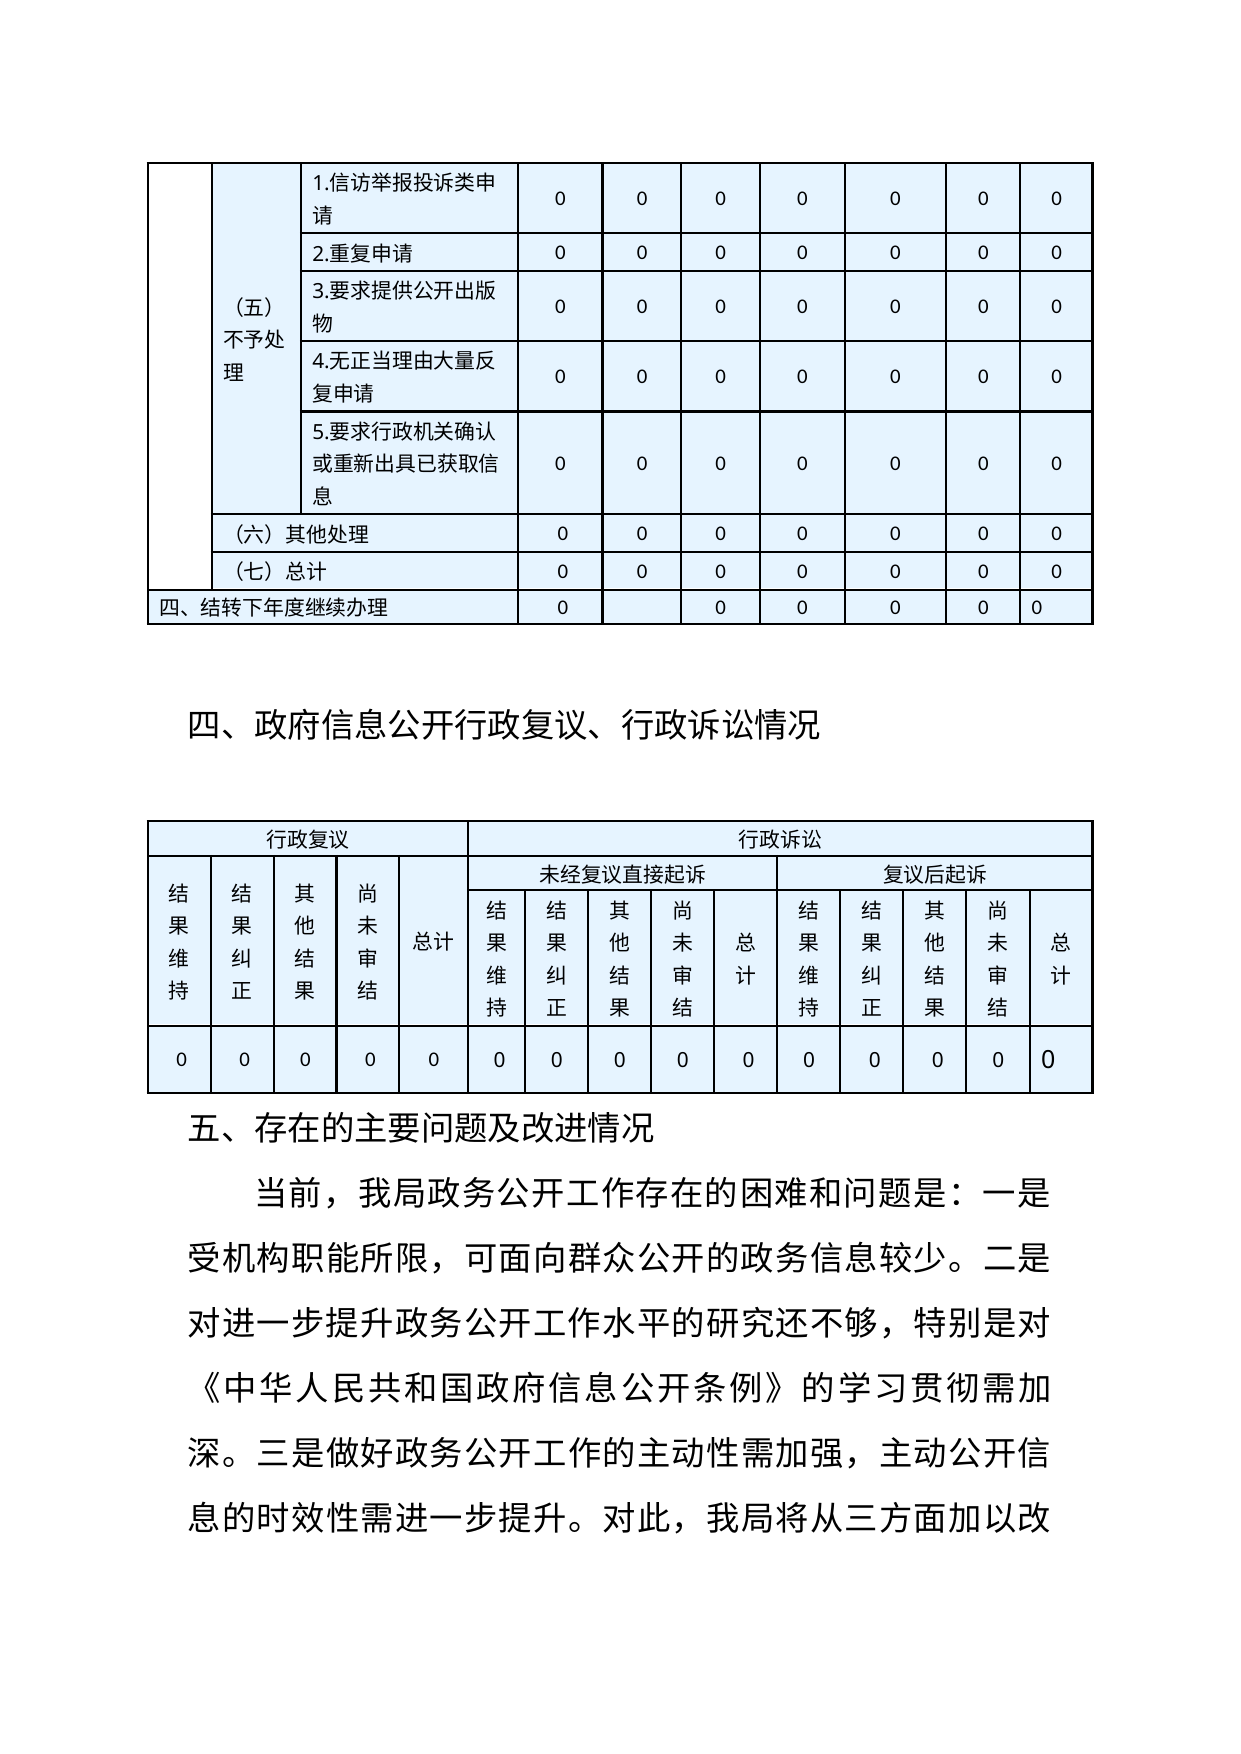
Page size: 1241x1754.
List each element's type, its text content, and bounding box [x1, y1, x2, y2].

table_cell 0 [1021, 272, 1091, 340]
table_cell 四、结转下年度继续办理 [149, 591, 517, 623]
table_cell 0 [604, 234, 680, 270]
table_cell 结果纠正 [212, 857, 273, 1024]
table_cell 结果纠正 [526, 891, 587, 1024]
table_cell 结果维持 [149, 857, 210, 1024]
table_cell 0 [1031, 1027, 1091, 1092]
table_cell 0 [761, 413, 844, 513]
table_cell 其他结果 [904, 891, 965, 1024]
table_cell 总计 [715, 891, 776, 1024]
table_cell 0 [604, 413, 680, 513]
table_cell 0 [1021, 342, 1091, 410]
table_cell 0 [1021, 234, 1091, 270]
table_cell 0 [1021, 413, 1091, 513]
table_cell 0 [519, 272, 601, 340]
table_cell 0 [400, 1027, 467, 1092]
table_cell 其他结果 [589, 891, 650, 1024]
table_cell 0 [846, 413, 945, 513]
table_cell 0 [604, 515, 680, 551]
table_cell 1.信访举报投诉类申请 [302, 164, 517, 232]
table_cell 0 [212, 1027, 273, 1092]
table_cell 0 [761, 591, 844, 623]
table_cell 0 [761, 164, 844, 232]
table_cell 0 [519, 413, 601, 513]
table_cell 0 [715, 1027, 776, 1092]
table_cell 0 [604, 272, 680, 340]
table_cell 0 [338, 1027, 398, 1092]
table_cell 0 [761, 553, 844, 588]
table_cell （五）不予处理 [213, 164, 300, 513]
table_cell 0 [846, 591, 945, 623]
table_cell 4.无正当理由大量反复申请 [302, 342, 517, 410]
table_cell 0 [682, 515, 759, 551]
table_cell 0 [526, 1027, 587, 1092]
table_cell 0 [846, 553, 945, 588]
table_cell 0 [682, 342, 759, 410]
table_cell 2.重复申请 [302, 234, 517, 270]
table_cell 0 [1021, 164, 1091, 232]
table_cell 0 [947, 515, 1019, 551]
table_cell 0 [947, 272, 1019, 340]
table_cell 尚未审结 [652, 891, 713, 1024]
table_cell 0 [1021, 515, 1091, 551]
table_cell 总计 [400, 857, 467, 1024]
table_cell 结果纠正 [841, 891, 902, 1024]
table_cell 尚未审结 [967, 891, 1029, 1024]
table_cell 0 [682, 164, 759, 232]
table_cell 0 [519, 342, 601, 410]
table_cell 0 [519, 164, 601, 232]
table_cell 0 [761, 342, 844, 410]
table_cell 0 [1021, 591, 1091, 623]
table_cell 0 [947, 164, 1019, 232]
text 四、政府信息公开行政复议、行政诉讼情况 [187, 690, 1053, 755]
table_cell 0 [947, 234, 1019, 270]
table_cell 0 [846, 234, 945, 270]
table_cell 复议后起诉 [778, 857, 1091, 889]
table_cell 0 [904, 1027, 965, 1092]
table_cell 3.要求提供公开出版物 [302, 272, 517, 340]
table_cell 0 [149, 1027, 210, 1092]
table_cell 结果维持 [778, 891, 839, 1024]
table_cell 0 [682, 553, 759, 588]
table_cell 0 [469, 1027, 524, 1092]
table_cell [604, 591, 680, 623]
table_cell 0 [846, 164, 945, 232]
table_cell 其他结果 [275, 857, 335, 1024]
table_header 行政复议 [149, 822, 467, 855]
table_cell 结果维持 [469, 891, 524, 1024]
table_cell 0 [519, 591, 601, 623]
table_cell 0 [604, 553, 680, 588]
table_cell 0 [589, 1027, 650, 1092]
table_cell （七）总计 [213, 553, 517, 588]
table_cell 0 [519, 234, 601, 270]
table_cell 0 [652, 1027, 713, 1092]
table_cell 0 [682, 591, 759, 623]
table_cell 0 [778, 1027, 839, 1092]
table_cell 0 [947, 342, 1019, 410]
table_cell 尚未审结 [338, 857, 398, 1024]
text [187, 1159, 1053, 1549]
table_cell 总计 [1031, 891, 1091, 1024]
table_cell 0 [604, 342, 680, 410]
table_cell 0 [846, 272, 945, 340]
table_cell 0 [841, 1027, 902, 1092]
table_cell 0 [846, 342, 945, 410]
table_cell 0 [604, 164, 680, 232]
table_cell 0 [761, 234, 844, 270]
table_cell （六）其他处理 [213, 515, 517, 551]
table_cell 0 [682, 413, 759, 513]
table_cell 5.要求行政机关确认或重新出具已获取信息 [302, 413, 517, 513]
table_cell 0 [682, 272, 759, 340]
table_cell 0 [947, 413, 1019, 513]
table_cell 0 [519, 553, 601, 588]
table_cell 0 [967, 1027, 1029, 1092]
table_cell 0 [947, 591, 1019, 623]
list 五、存在的主要问题及改进情况 [187, 1094, 1053, 1159]
table_cell 0 [947, 553, 1019, 588]
table_cell 未经复议直接起诉 [469, 857, 776, 889]
table_cell 0 [275, 1027, 335, 1092]
table_cell 0 [519, 515, 601, 551]
table_cell 0 [846, 515, 945, 551]
table_cell 0 [761, 515, 844, 551]
table_cell 0 [1021, 553, 1091, 588]
table_header 行政诉讼 [469, 822, 1091, 855]
table_cell 0 [682, 234, 759, 270]
table_cell 0 [761, 272, 844, 340]
